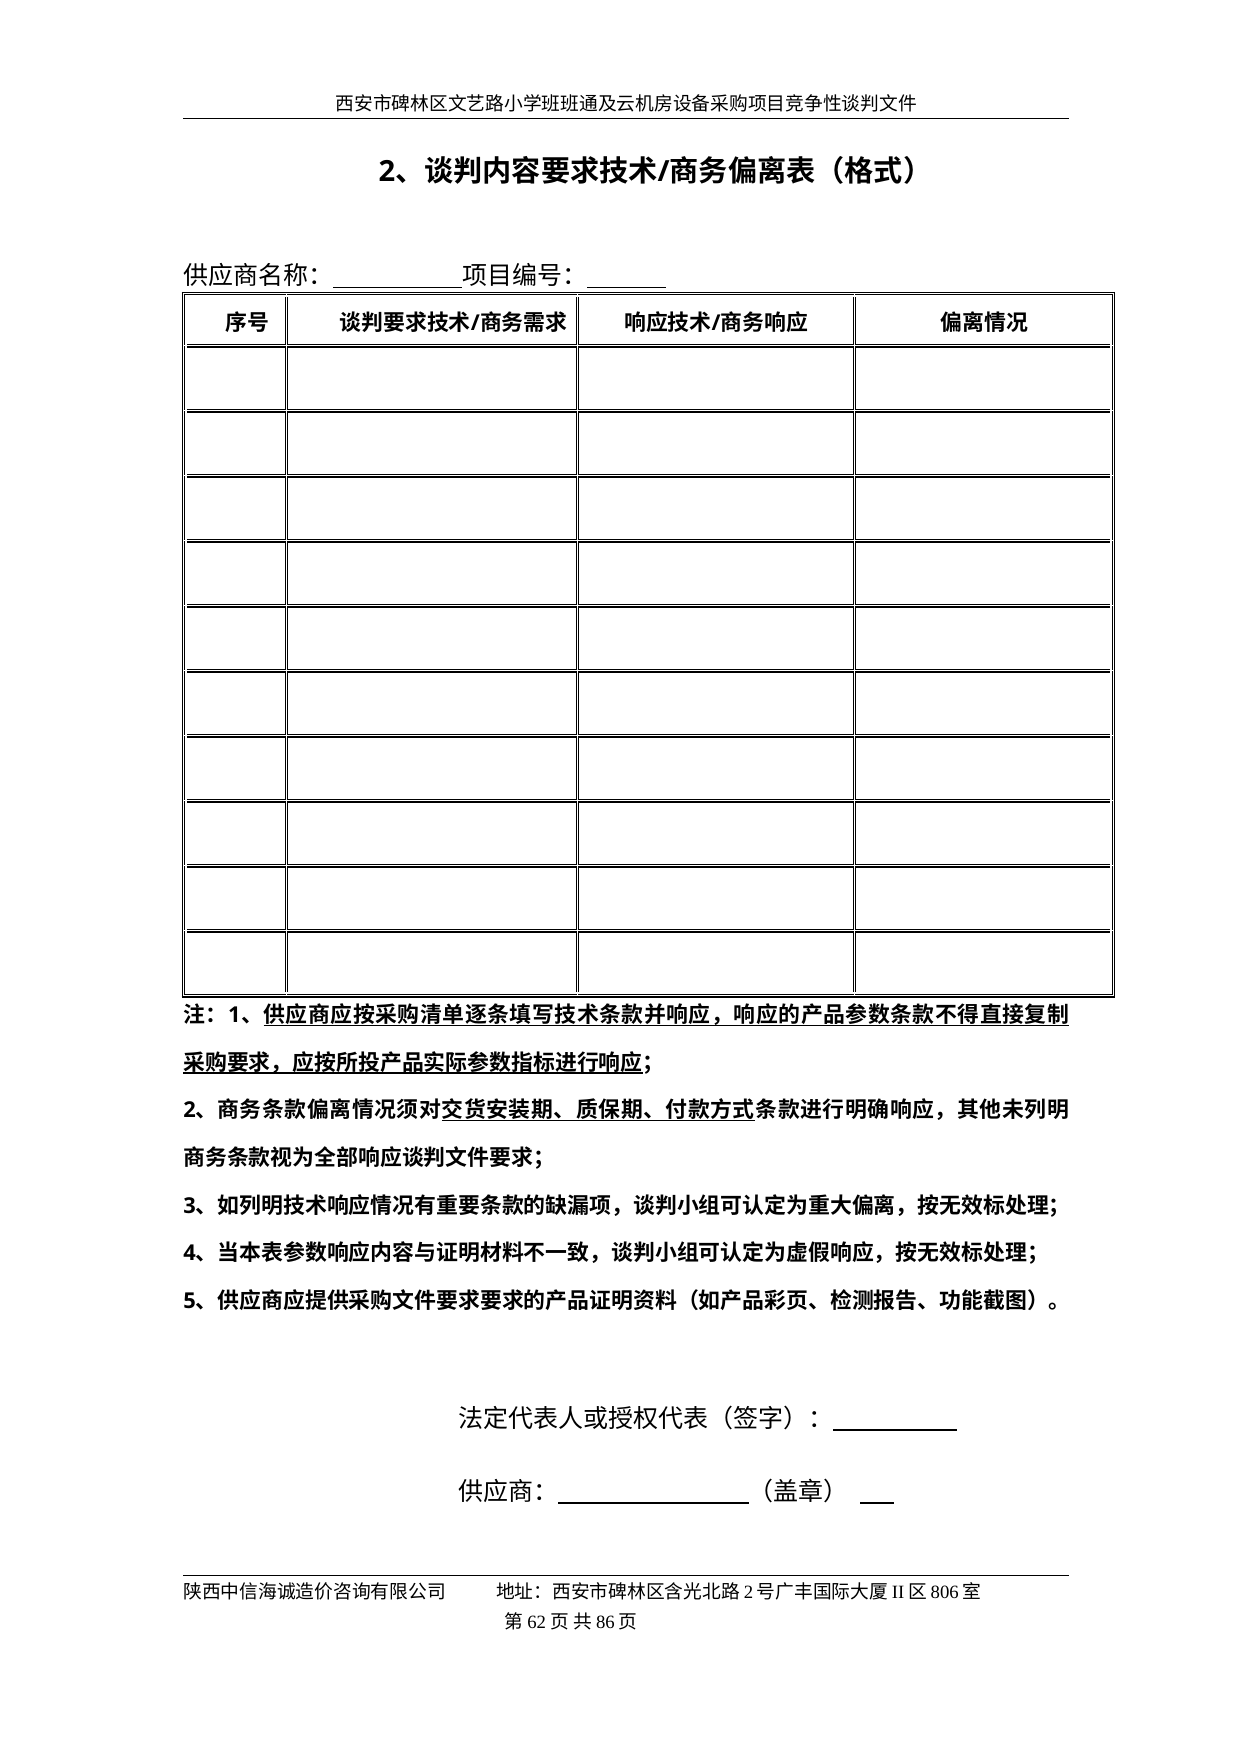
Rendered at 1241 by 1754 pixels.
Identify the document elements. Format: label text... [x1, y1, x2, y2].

table_cell [288, 868, 576, 929]
list 当本表参数响应内容与证明材料不一致，谈判小组可认定为虚假响应，按无效标处理； [183, 1235, 1069, 1267]
table_cell [183, 604, 286, 669]
table_cell [579, 803, 853, 864]
table_cell [183, 734, 286, 799]
list 如列明技术响应情况有重要条款的缺漏项，谈判小组可认定为重大偏离，按无效标处理； [183, 1188, 1069, 1219]
table_cell [855, 344, 1113, 409]
table_cell [855, 474, 1113, 539]
table_cell [183, 864, 286, 929]
table_cell [579, 608, 853, 669]
table_cell [579, 478, 853, 539]
table_cell [855, 539, 1113, 604]
table_header 谈判要求技术/商务需求 [286, 295, 577, 344]
table_cell [579, 673, 853, 734]
table_cell [579, 348, 853, 409]
table_cell [288, 738, 576, 799]
table_header 偏离情况 [855, 295, 1112, 344]
table_cell [288, 348, 576, 409]
text 供应商： （盖章） [183, 1471, 1086, 1507]
table_cell [183, 929, 286, 994]
table_cell [855, 864, 1113, 929]
table_cell [288, 543, 576, 604]
table_cell [855, 799, 1113, 864]
table_cell [855, 734, 1113, 799]
table_cell [288, 803, 576, 864]
list 供应商应提供采购文件要求要求的产品证明资料（如产品彩页、检测报告、功能截图）。 [183, 1283, 1069, 1314]
table_cell [183, 539, 286, 604]
table_cell [288, 478, 576, 539]
table_cell [288, 413, 576, 474]
table_header 序号 [185, 295, 286, 344]
list 商务条款偏离情况须对交货安装期、质保期、付款方式条款进行明确响应，其他未列明商务条款视为全部响应谈判文件要求； [183, 1092, 1069, 1172]
table_cell [855, 929, 1113, 994]
table_cell [286, 932, 577, 994]
text 供应商名称： 项目编号： [183, 250, 1069, 292]
table_cell [855, 409, 1113, 474]
text 注：1、供应商应按采购清单逐条填写技术条款并响应，响应的产品参数条款不得直接复制采购要求，应按所投产品实际参数指标进行响应； [183, 998, 1069, 1077]
table_cell [183, 344, 286, 409]
table_cell [183, 799, 286, 864]
table_cell [288, 608, 576, 669]
table_cell [579, 738, 853, 799]
table_cell [855, 604, 1113, 669]
table_cell [183, 409, 286, 474]
table_cell [183, 474, 286, 539]
table_cell [855, 669, 1113, 734]
text 2、谈判内容要求技术/商务偏离表（格式） [183, 148, 1069, 190]
table_cell [288, 673, 576, 734]
table_header 响应技术/商务响应 [578, 295, 854, 344]
text 法定代表人或授权代表（签字）： [183, 1398, 1086, 1435]
table_cell [183, 669, 286, 734]
table_cell [579, 413, 853, 474]
table_cell [579, 868, 853, 929]
table_cell [579, 543, 853, 604]
table_cell [578, 933, 854, 994]
